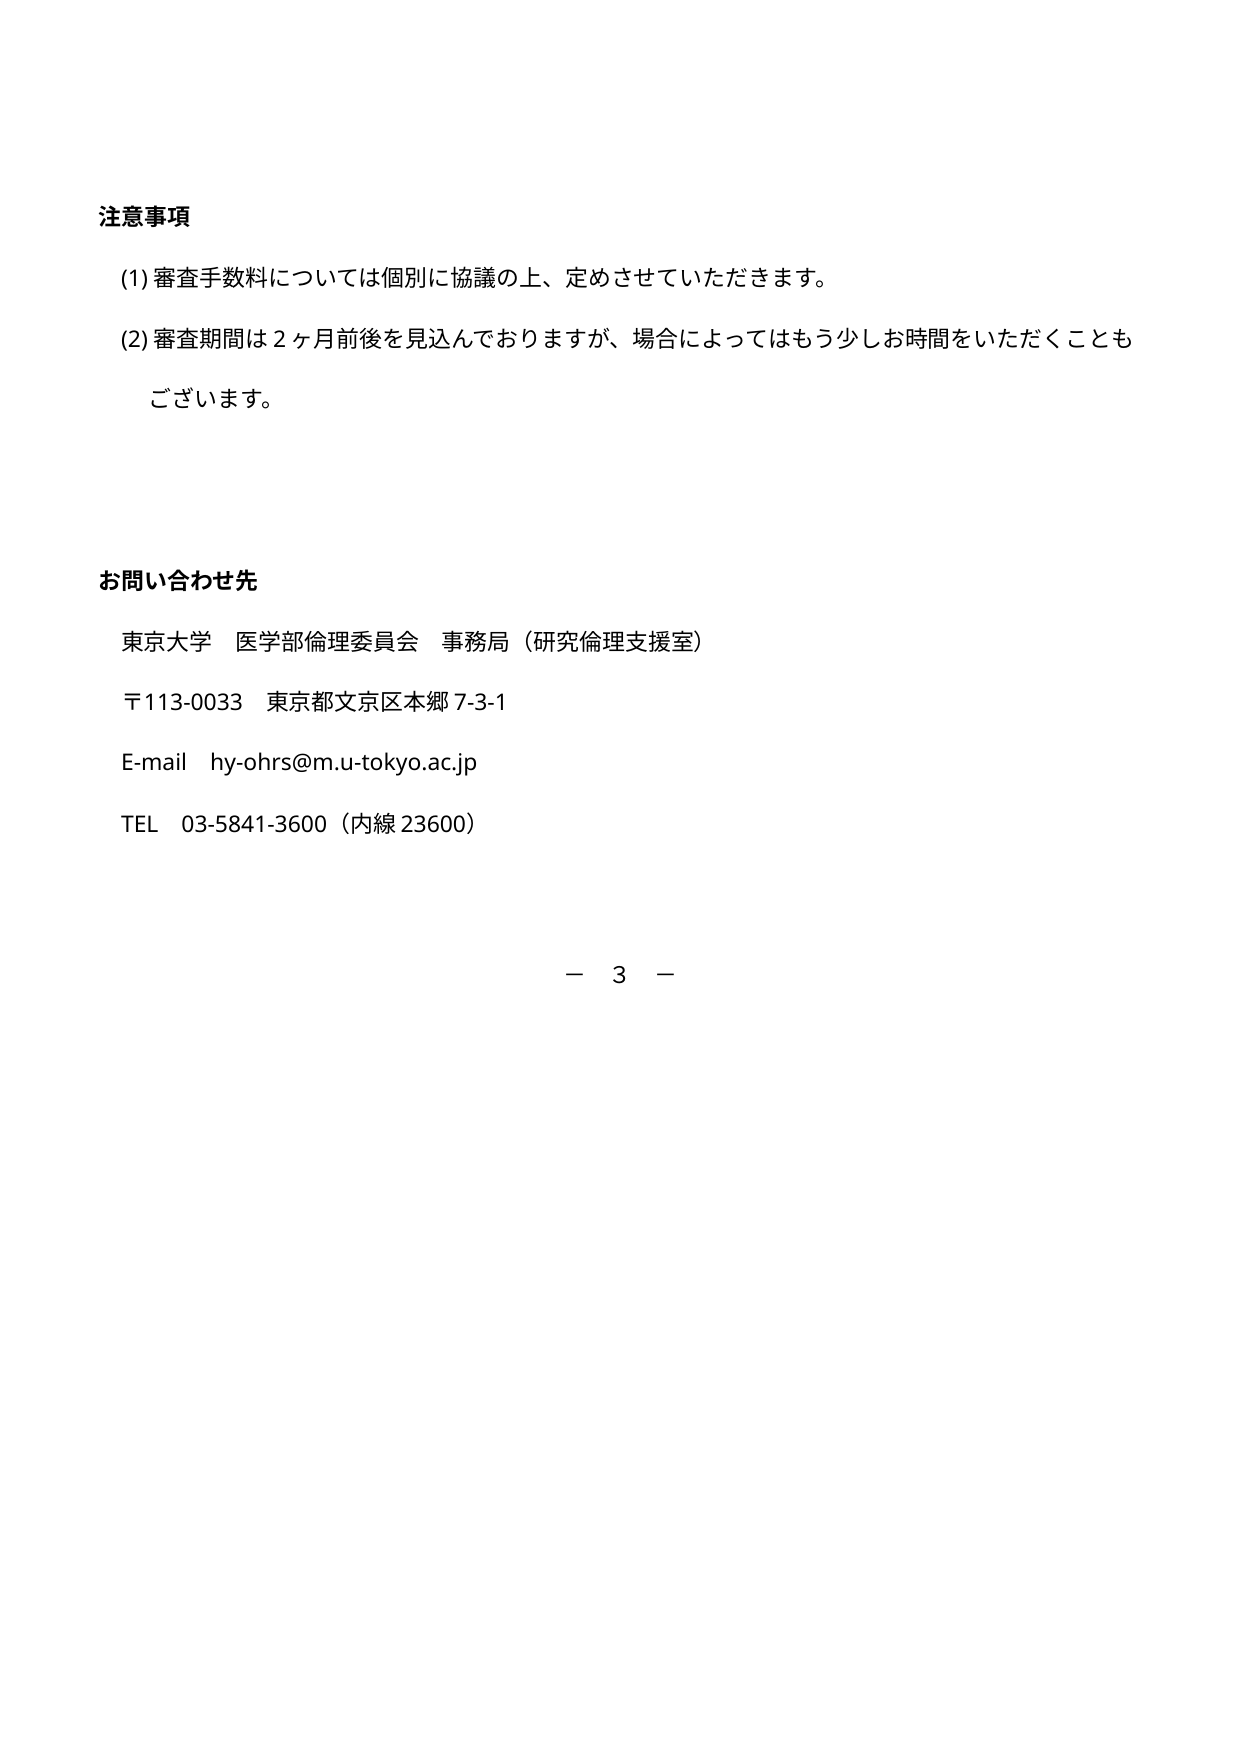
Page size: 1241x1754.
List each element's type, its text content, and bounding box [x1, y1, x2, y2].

text (1) 審査手数料については個別に協議の上、定めさせていただきます。 [75, 246, 1165, 307]
text － ３ － [75, 943, 1165, 1004]
text 注意事項 [75, 186, 1165, 246]
text E-mail hy-ohrs@m.u-tokyo.ac.jp [75, 731, 1165, 792]
text TEL 03-5841-3600（内線23600） [75, 792, 1165, 852]
text お問い合わせ先 [75, 549, 1165, 610]
text 〒113-0033 東京都文京区本郷7-3-1 [75, 671, 1165, 731]
text ございます。 [75, 367, 1165, 428]
text 東京大学 医学部倫理委員会 事務局（研究倫理支援室） [75, 610, 1165, 671]
text (2) 審査期間は2ヶ月前後を見込んでおりますが、場合によってはもう少しお時間をいただくことも [75, 307, 1165, 367]
